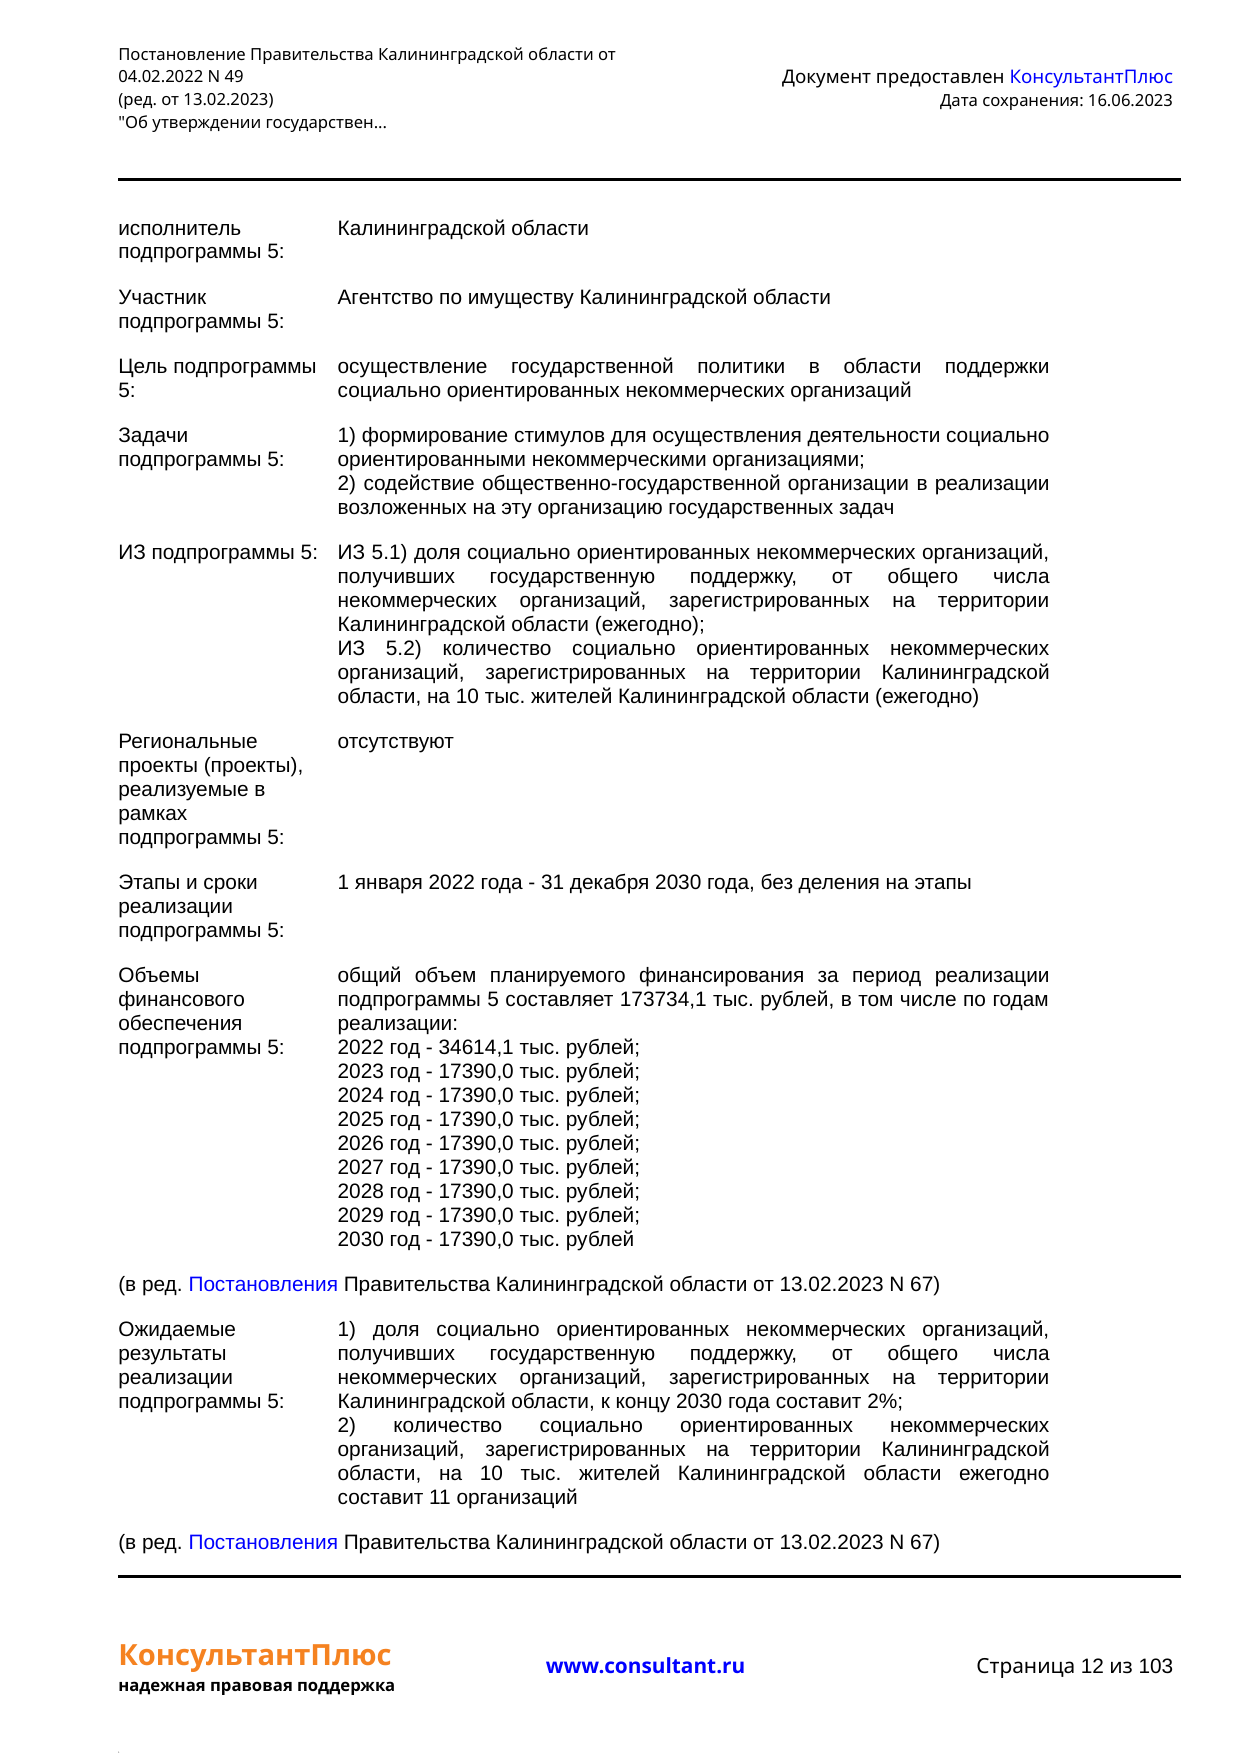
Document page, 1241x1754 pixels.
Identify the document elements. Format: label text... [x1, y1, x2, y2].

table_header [331, 205, 1056, 274]
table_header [112, 205, 331, 274]
table_cell 1 января 2022 года - 31 декабря 2030 года, без деления на этапы [331, 859, 1056, 952]
table_cell Цель подпрограммы 5: [112, 343, 331, 412]
table_cell Агентство по имуществу Калининградской области [331, 274, 1056, 343]
table_cell ИЗ 5.1) доля социально ориентированных некоммерческих организаций, получивших государственную поддержку, от общего числа некоммерческих организаций, зарегистрированных на территории Калининградской области (ежегодно); ИЗ 5.2) количество социально ориентированных некоммерческих организаций, зарегистрированных на территории Калининградской области, на 10 тыс. жителей Калининградской области (ежегодно) [331, 529, 1056, 718]
table_cell (в ред. Постановления Правительства Калининградской области от 13.02.2023 N 67) [112, 1519, 1056, 1564]
table_cell Региональные проекты (проекты), реализуемые в рамках подпрограммы 5: [112, 718, 331, 859]
table_cell отсутствуют [331, 718, 1056, 859]
table_cell Ожидаемые результаты реализации подпрограммы 5: [112, 1306, 331, 1519]
table_cell 1) доля социально ориентированных некоммерческих организаций, получивших государственную поддержку, от общего числа некоммерческих организаций, зарегистрированных на территории Калининградской области, к концу 2030 года составит 2%; 2) количество социально ориентированных некоммерческих организаций, зарегистрированных на территории Калининградской области, на 10 тыс. жителей Калининградской области ежегодно составит 11 организаций [331, 1306, 1056, 1519]
table_cell общий объем планируемого финансирования за период реализации подпрограммы 5 составляет 173734,1 тыс. рублей, в том числе по годам реализации: 2022 год - 34614,1 тыс. рублей; 2023 год - 17390,0 тыс. рублей; 2024 год - 17390,0 тыс. рублей; 2025 год - 17390,0 тыс. рублей; 2026 год - 17390,0 тыс. рублей; 2027 год - 17390,0 тыс. рублей; 2028 год - 17390,0 тыс. рублей; 2029 год - 17390,0 тыс. рублей; 2030 год - 17390,0 тыс. рублей [331, 953, 1056, 1261]
table_cell Этапы и сроки реализации подпрограммы 5: [112, 859, 331, 952]
table_cell ИЗ подпрограммы 5: [112, 529, 331, 718]
table_cell (в ред. Постановления Правительства Калининградской области от 13.02.2023 N 67) [112, 1261, 1056, 1306]
table_cell осуществление государственной политики в области поддержки социально ориентированных некоммерческих организаций [331, 343, 1056, 412]
table_cell Объемы финансового обеспечения подпрограммы 5: [112, 953, 331, 1261]
table_cell Задачи подпрограммы 5: [112, 412, 331, 529]
table_cell Участник подпрограммы 5: [112, 274, 331, 343]
table_cell 1) формирование стимулов для осуществления деятельности социально ориентированными некоммерческими организациями; 2) содействие общественно-государственной организации в реализации возложенных на эту организацию государственных задач [331, 412, 1056, 529]
